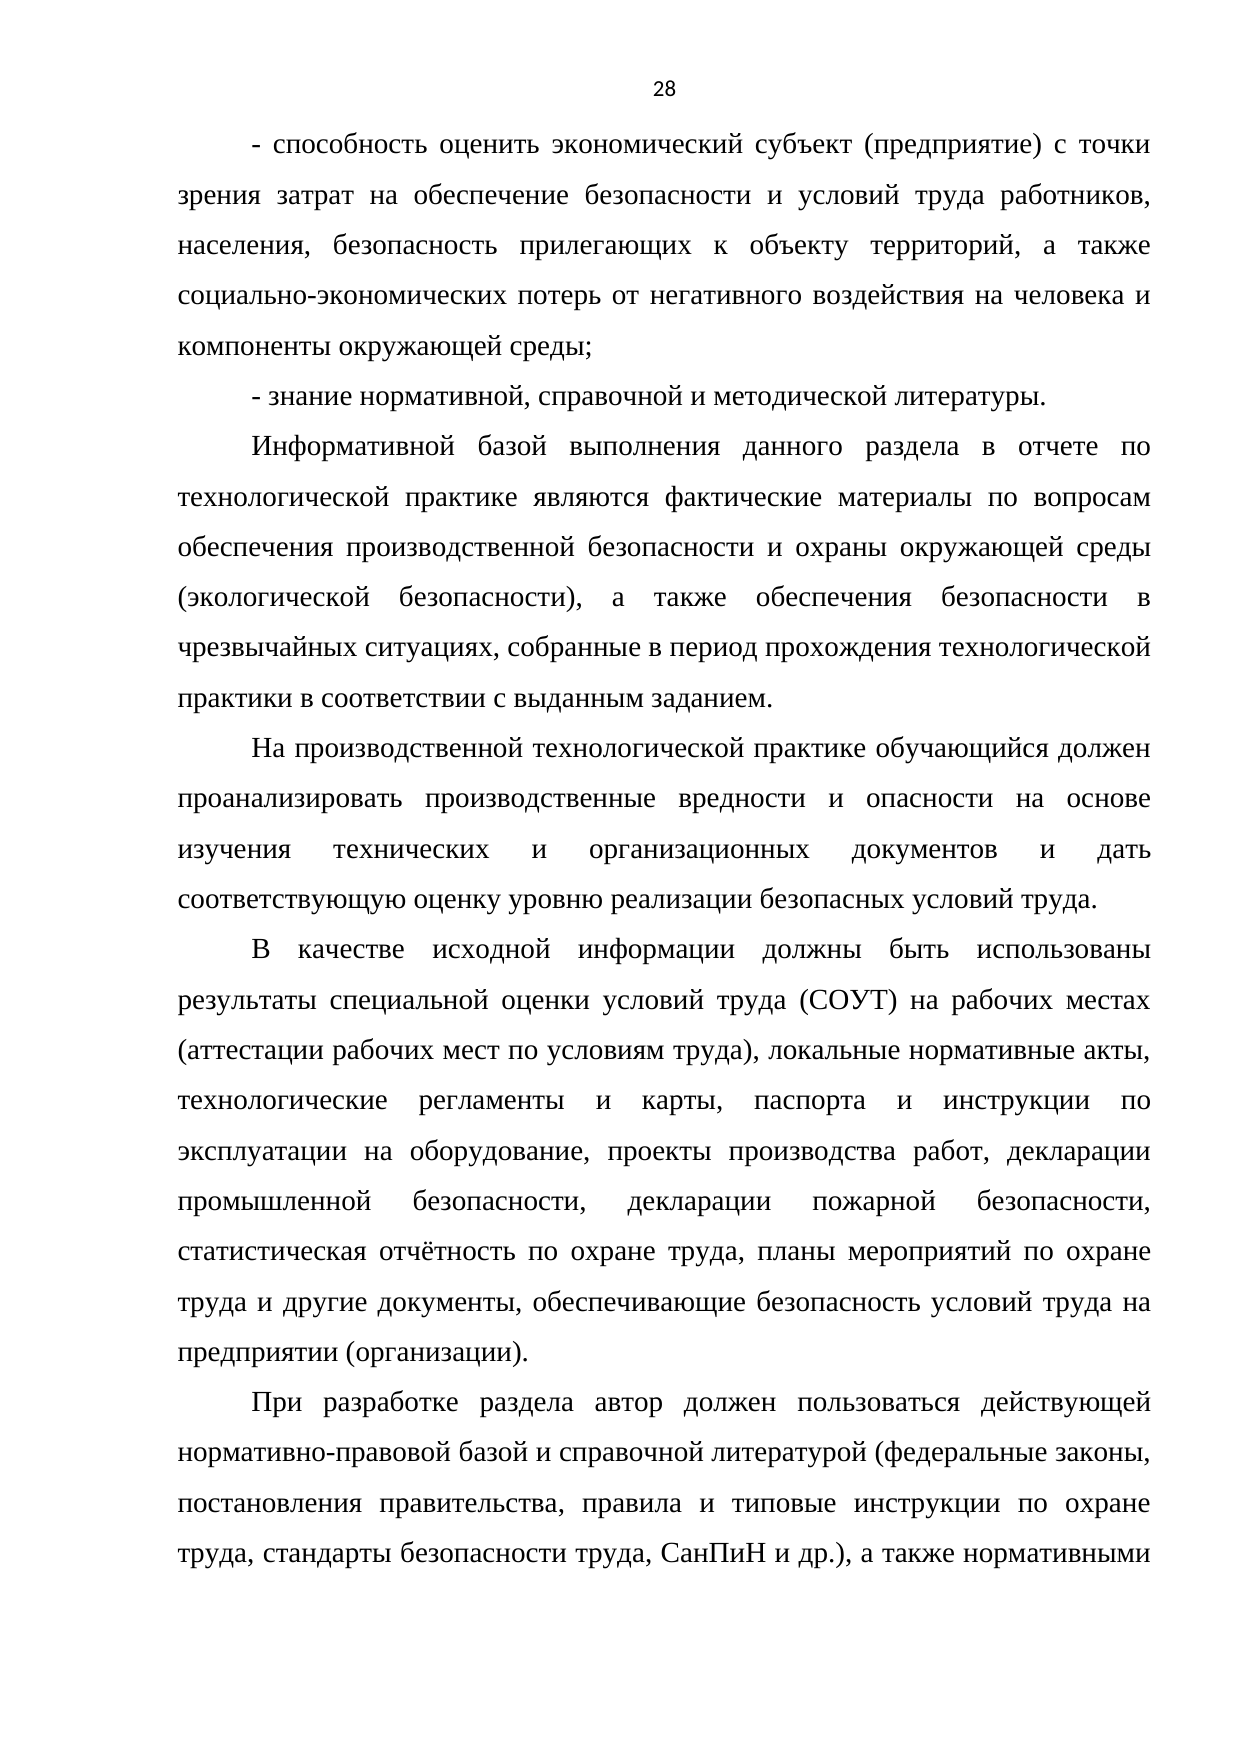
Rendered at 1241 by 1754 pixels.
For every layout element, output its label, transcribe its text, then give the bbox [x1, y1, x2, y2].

text В качестве исходной информации должны быть использованы результаты специальной оценки условий труда (СОУТ) на рабочих местах (аттестации рабочих мест по условиям труда), локальные нормативные акты, технологические регламенты и карты, паспорта и инструкции по эксплуатации на оборудование, проекты производства работ, декларации промышленной безопасности, декларации пожарной безопасности, статистическая отчётность по охране труда, планы мероприятий по охране труда и другие документы, обеспечивающие безопасность условий труда на предприятии (организации). [177, 931, 1152, 1367]
text На производственной технологической практике обучающийся должен проанализировать производственные вредности и опасности на основе изучения технических и организационных документов и дать соответствующую оценку уровню реализации безопасных условий труда. [177, 730, 1152, 915]
text - знание нормативной, справочной и методической литературы. [177, 378, 1152, 412]
text Информативной базой выполнения данного раздела в отчете по технологической практике являются фактические материалы по вопросам обеспечения производственной безопасности и охраны окружающей среды (экологической безопасности), а также обеспечения безопасности в чрезвычайных ситуациях, собранные в период прохождения технологической практики в соответствии с выданным заданием. [177, 428, 1152, 713]
text - способность оценить экономический субъект (предприятие) с точки зрения затрат на обеспечение безопасности и условий труда работников, населения, безопасность прилегающих к объекту территорий, а также социально-экономических потерь от негативного воздействия на человека и компоненты окружающей среды; [177, 126, 1152, 361]
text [177, 1384, 1152, 1569]
